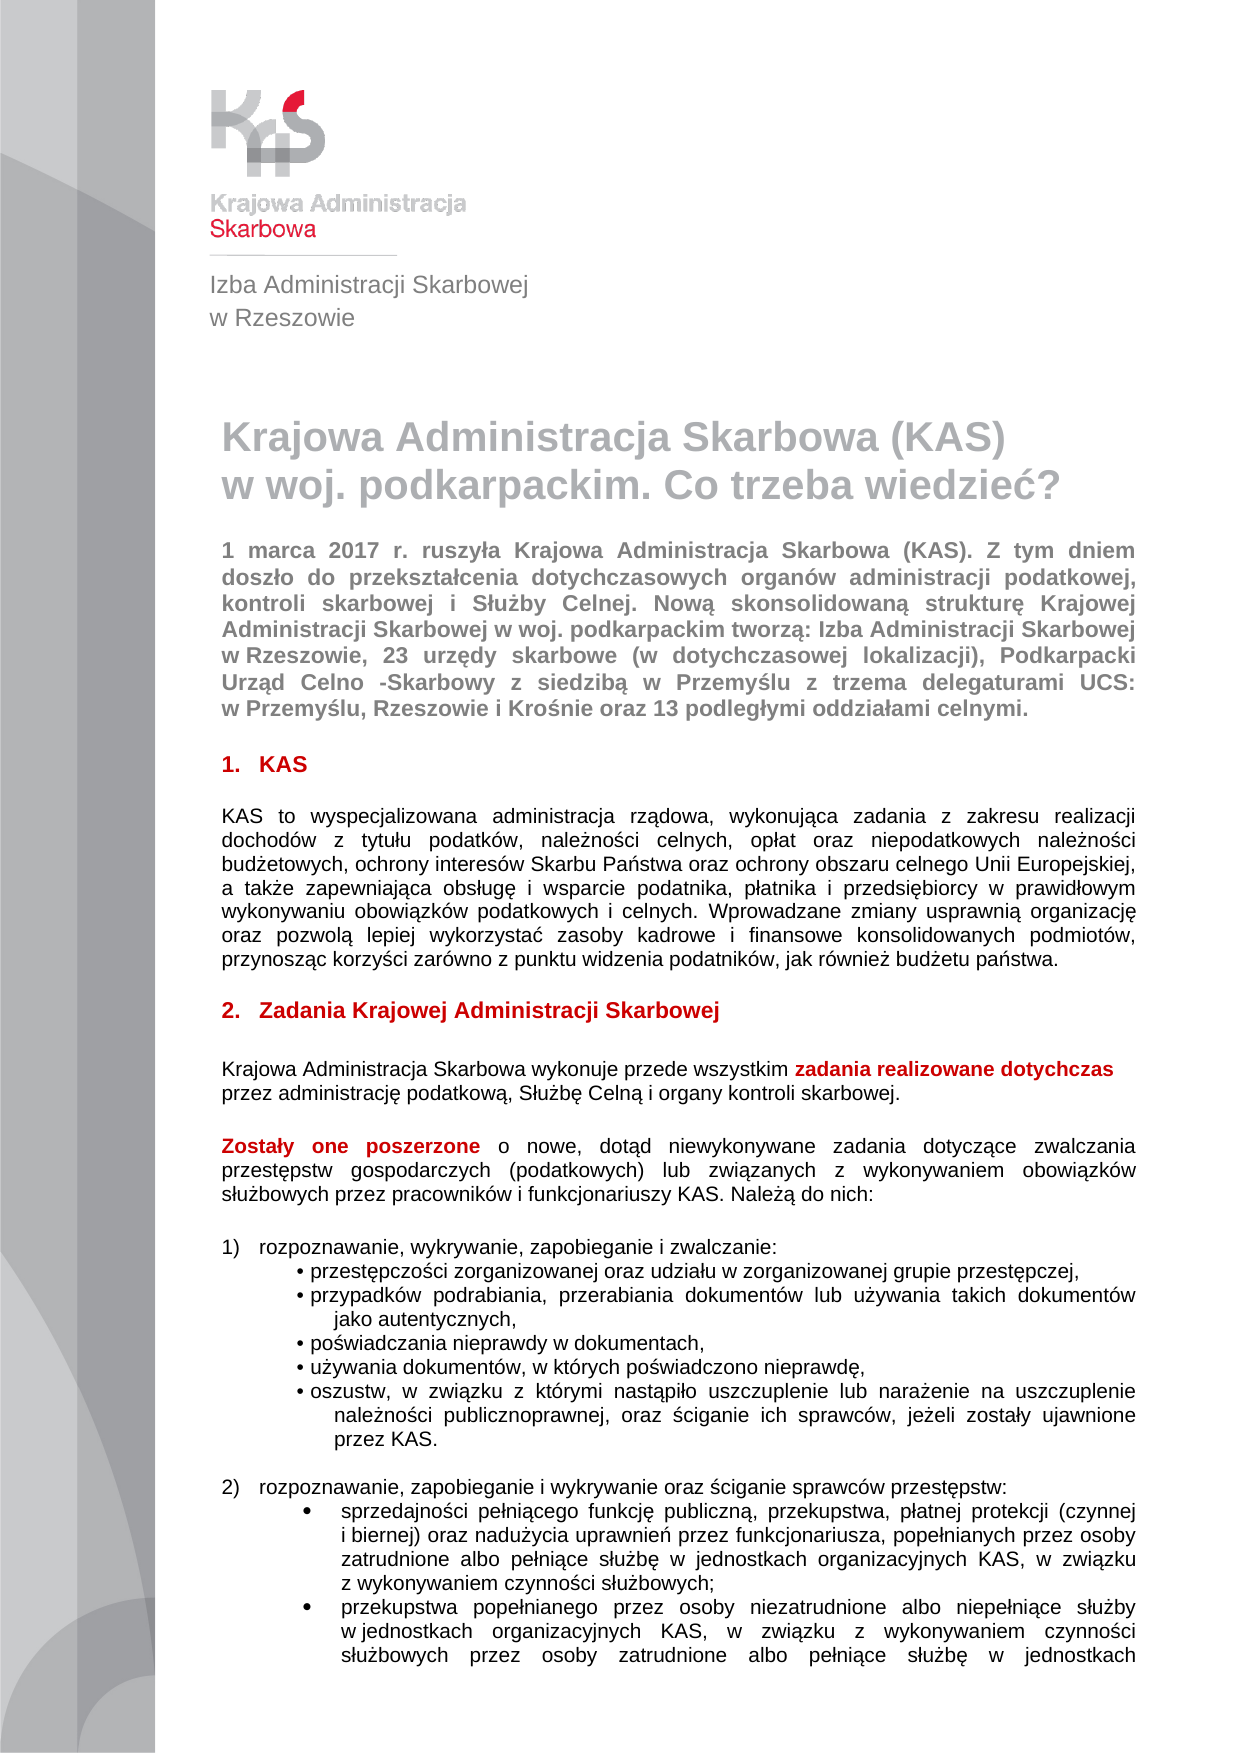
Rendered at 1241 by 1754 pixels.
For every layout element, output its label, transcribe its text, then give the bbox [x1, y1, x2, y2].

text Zostały one poszerzone o nowe, dotąd niewykonywane zadania dotyczące zwalczania przestępstw gospodarczych (podatkowych) lub związanych z wykonywaniem obowiązków służbowych przez pracowników i funkcjonariuszy KAS. Należą do nich: [221, 1134, 1137, 1206]
list rozpoznawanie, zapobieganie i wykrywanie oraz ściganie sprawców przestępstw: [221, 1474, 1137, 1498]
picture [209, 90, 466, 248]
text Krajowa Administracja Skarbowa (KAS) w woj. podkarpackim. Co trzeba wiedzieć? [221, 412, 1137, 508]
list sprzedajności pełniącego funkcję publiczną, przekupstwa, płatnej protekcji (czynnej i biernej) oraz nadużycia uprawnień przez funkcjonariusza, popełnianych przez osoby zatrudnione albo pełniące służbę w jednostkach organizacyjnych KAS, w związku z wykonywaniem czynności służbowych; [303, 1498, 1137, 1594]
text Krajowa Administracja Skarbowa wykonuje przede wszystkim zadania realizowane dotychczas przez administrację podatkową, Służbę Celną i organy kontroli skarbowej. [221, 1057, 1137, 1105]
text 1 marca 2017 r. ruszyła Krajowa Administracja Skarbowa (KAS). Z tym dniem doszło do przekształcenia dotychczasowych organów administracji podatkowej, kontroli skarbowej i Służby Celnej. Nową skonsolidowaną strukturę Krajowej Administracji Skarbowej w woj. podkarpackim tworzą: Izba Administracji Skarbowej w Rzeszowie, 23 urzędy skarbowe (w dotychczasowej lokalizacji), Podkarpacki Urząd Celno -Skarbowy z siedzibą w Przemyślu z trzema delegaturami UCS: w Przemyślu, Rzeszowie i Krośnie oraz 13 podległymi oddziałami celnymi. [221, 537, 1137, 722]
list oszustw, w związku z którymi nastąpiło uszczuplenie lub narażenie na uszczuplenie należności publicznoprawnej, oraz ściganie ich sprawców, jeżeli zostały ujawnione przez KAS. [296, 1379, 1137, 1451]
list przypadków podrabiania, przerabiania dokumentów lub używania takich dokumentów jako autentycznych, [296, 1283, 1137, 1331]
list rozpoznawanie, wykrywanie, zapobieganie i zwalczanie: [221, 1235, 1137, 1259]
list używania dokumentów, w których poświadczono nieprawdę, [296, 1355, 1137, 1379]
picture [0, 0, 156, 1753]
list KAS [221, 751, 1137, 777]
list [303, 1594, 1137, 1666]
list Zadania Krajowej Administracji Skarbowej [221, 997, 1137, 1024]
list poświadczania nieprawdy w dokumentach, [296, 1331, 1137, 1355]
list KAS to wyspecjalizowana administracja rządowa, wykonująca zadania z zakresu realizacji dochodów z tytułu podatków, należności celnych, opłat oraz niepodatkowych należności budżetowych, ochrony interesów Skarbu Państwa oraz ochrony obszaru celnego Unii Europejskiej, a także zapewniająca obsługę i wsparcie podatnika, płatnika i przedsiębiorcy w prawidłowym wykonywaniu obowiązków podatkowych i celnych. Wprowadzane zmiany usprawnią organizację oraz pozwolą lepiej wykorzystać zasoby kadrowe i finansowe konsolidowanych podmiotów, przynosząc korzyści zarówno z punktu widzenia podatników, jak również budżetu państwa. [221, 803, 1137, 971]
list przestępczości zorganizowanej oraz udziału w zorganizowanej grupie przestępczej, [296, 1259, 1137, 1283]
